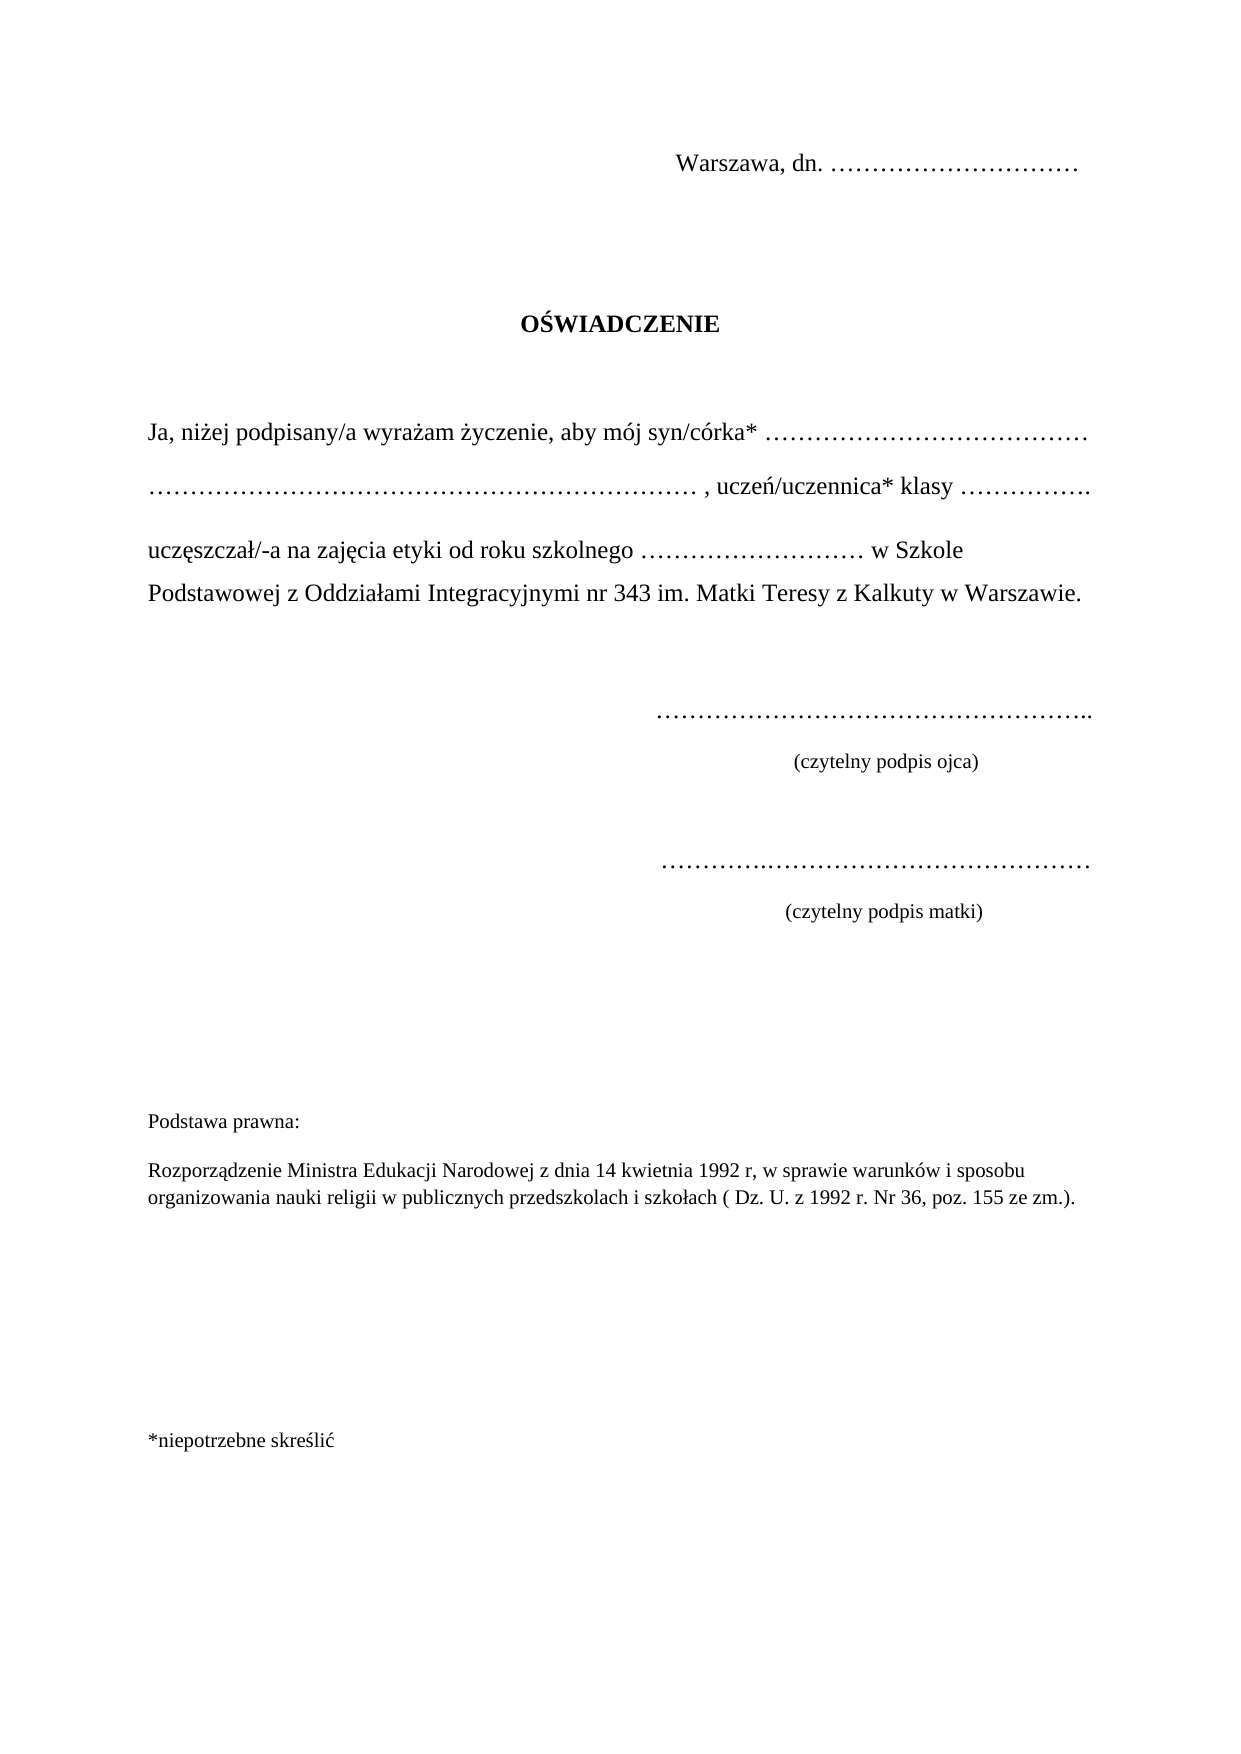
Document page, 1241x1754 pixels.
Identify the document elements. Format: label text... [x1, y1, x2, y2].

text uczęszczał/-a na zajęcia etyki od roku szkolnego ……………………… w Szkole Podstawowej z Oddziałami Integracyjnymi nr 343 im. Matki Teresy z Kalkuty w Warszawie. [148, 535, 1093, 607]
text (czytelny podpis ojca) [148, 749, 1093, 773]
text …………………………………………….. [148, 695, 1093, 723]
text *niepotrzebne skreślić [148, 1427, 1093, 1452]
text ………….………………………………… [148, 846, 1093, 874]
text Podstawa prawna: [148, 1109, 1093, 1133]
text (czytelny podpis matki) [148, 899, 1093, 923]
text OŚWIADCZENIE [148, 309, 1093, 338]
text Warszawa, dn. ………………………… [148, 148, 1093, 176]
text Rozporządzenie Ministra Edukacji Narodowej z dnia 14 kwietnia 1992 r, w sprawie warunków i sposobu organizowania nauki religii w publicznych przedszkolach i szkołach ( Dz. U. z 1992 r. Nr 36, poz. 155 ze zm.). [148, 1158, 1093, 1209]
text Ja, niżej podpisany/a wyrażam życzenie, aby mój syn/córka* ………………………………… [148, 417, 1093, 446]
text ………………………………………………………… , uczeń/uczennica* klasy ……………. [148, 471, 1093, 499]
